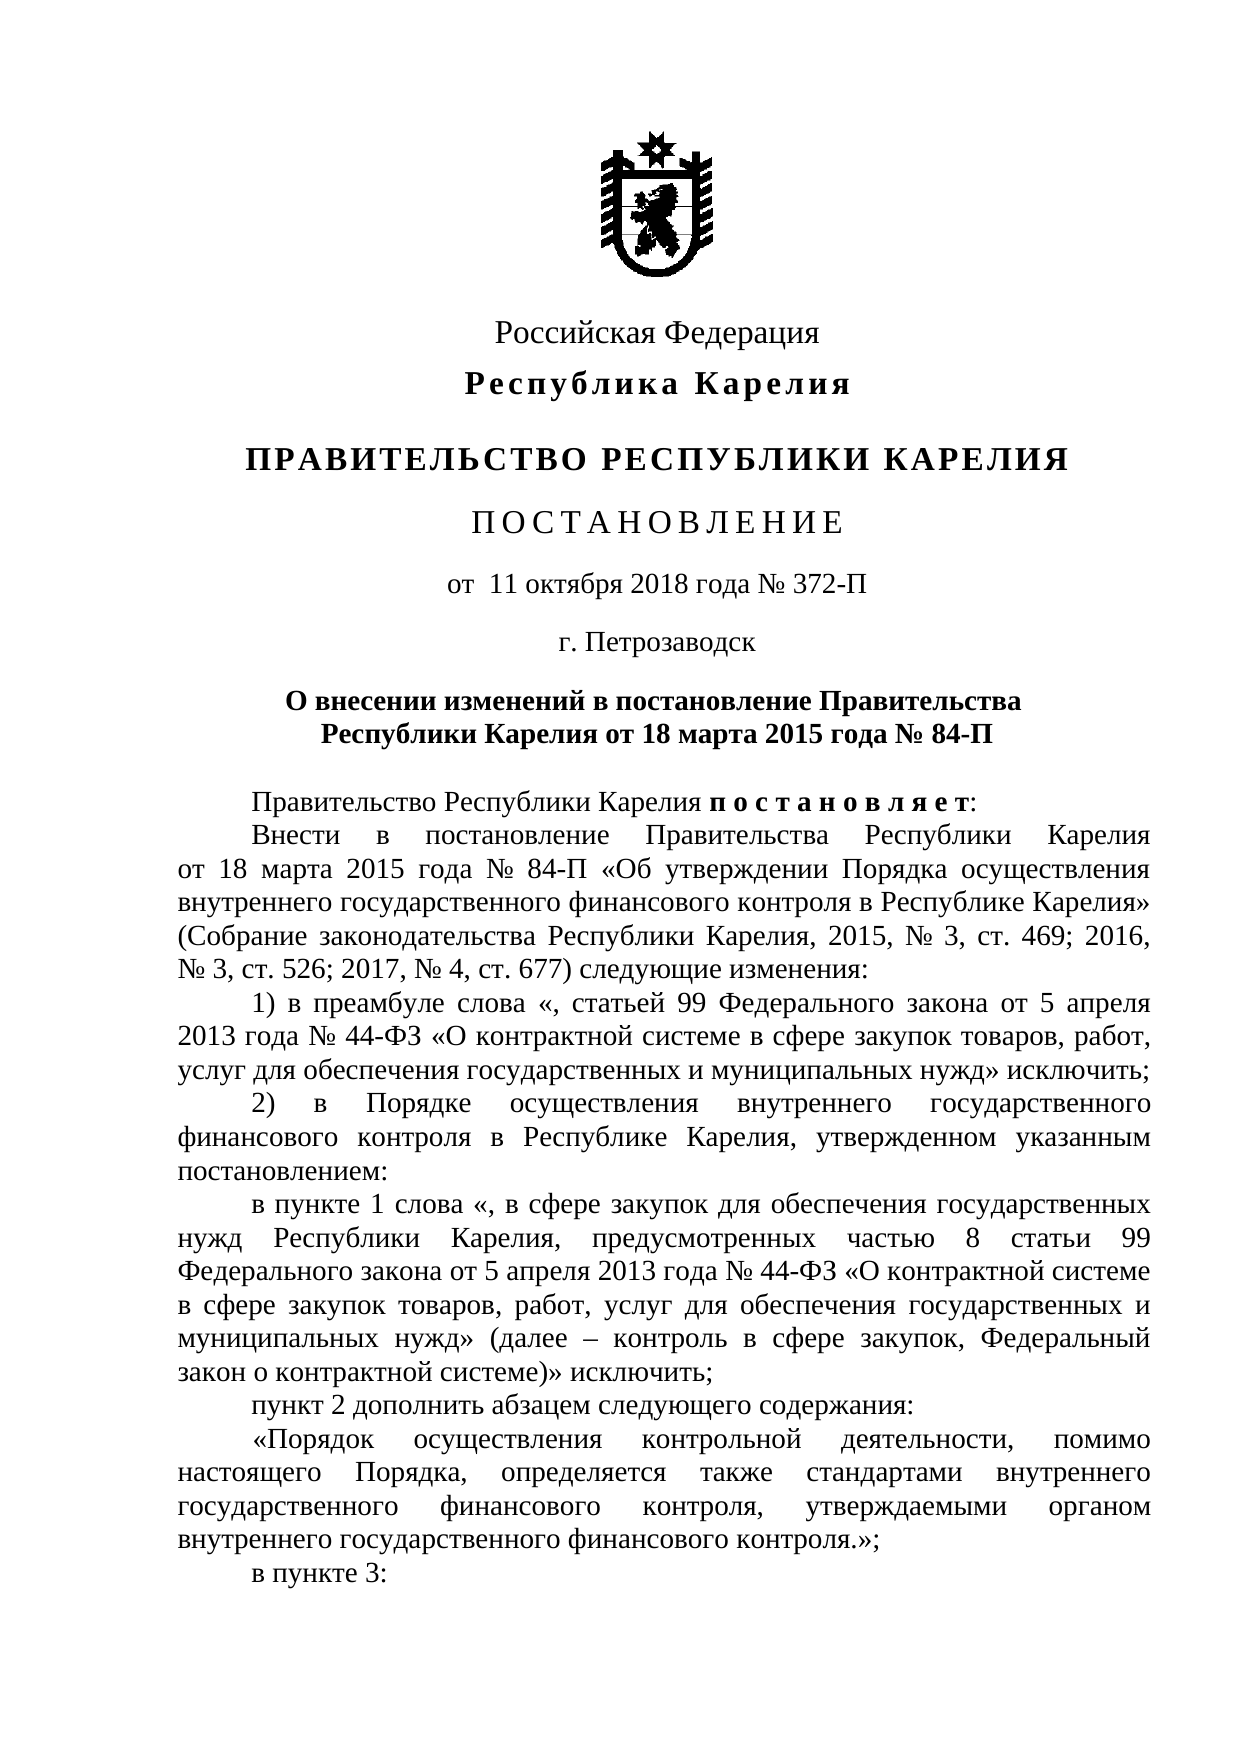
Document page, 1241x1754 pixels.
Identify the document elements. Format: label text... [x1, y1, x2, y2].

text О внесении изменений в постановление Правительства Республики Карелия от 18 марта 2015 года № 84-П [162, 683, 1152, 750]
picture [581, 118, 733, 301]
text «Порядок осуществления контрольной деятельности, помимо настоящего Порядка, определяется также стандартами внутреннего государственного финансового контроля, утверждаемыми органом внутреннего государственного финансового контроля.»; [177, 1421, 1152, 1555]
text от 11 октября 2018 года № 372-П [162, 566, 1152, 599]
text 2) в Порядке осуществления внутреннего государственного финансового контроля в Республике Карелия, утвержденном указанным постановлением: [177, 1086, 1152, 1186]
text Правительство Республики Карелия п о с т а н о в л я е т: [177, 784, 1152, 817]
text в пункте 3: [177, 1555, 1152, 1589]
subtitle ПОСТАНОВЛЕНИЕ [162, 503, 1152, 541]
text г. Петрозаводск [162, 624, 1152, 658]
subtitle Российская Федерация [162, 313, 1152, 351]
text 1) в преамбуле слова «, статьей 99 Федерального закона от 5 апреля 2013 года № 44-ФЗ «О контрактной системе в сфере закупок товаров, работ, услуг для обеспечения государственных и муниципальных нужд» исключить; [177, 985, 1152, 1086]
text пункт 2 дополнить абзацем следующего содержания: [177, 1387, 1152, 1421]
text Внести в постановление Правительства Республики Карелия от 18 марта 2015 года № 84-П «Об утверждении Порядка осуществления внутреннего государственного финансового контроля в Республике Карелия» (Собрание законодательства Республики Карелия, 2015, № 3, ст. 469; 2016, № 3, ст. 526; 2017, № 4, ст. 677) следующие изменения: [177, 817, 1152, 985]
subtitle ПРАВИТЕЛЬСТВО РЕСПУБЛИКИ КАРЕЛИЯ [162, 439, 1152, 478]
subtitle Республика Карелия [162, 363, 1152, 402]
text в пункте 1 слова «, в сфере закупок для обеспечения государственных нужд Республики Карелия, предусмотренных частью 8 статьи 99 Федерального закона от 5 апреля 2013 года № 44-ФЗ «О контрактной системе в сфере закупок товаров, работ, услуг для обеспечения государственных и муниципальных нужд» (далее – контроль в сфере закупок, Федеральный закон о контрактной системе)» исключить; [177, 1186, 1152, 1387]
